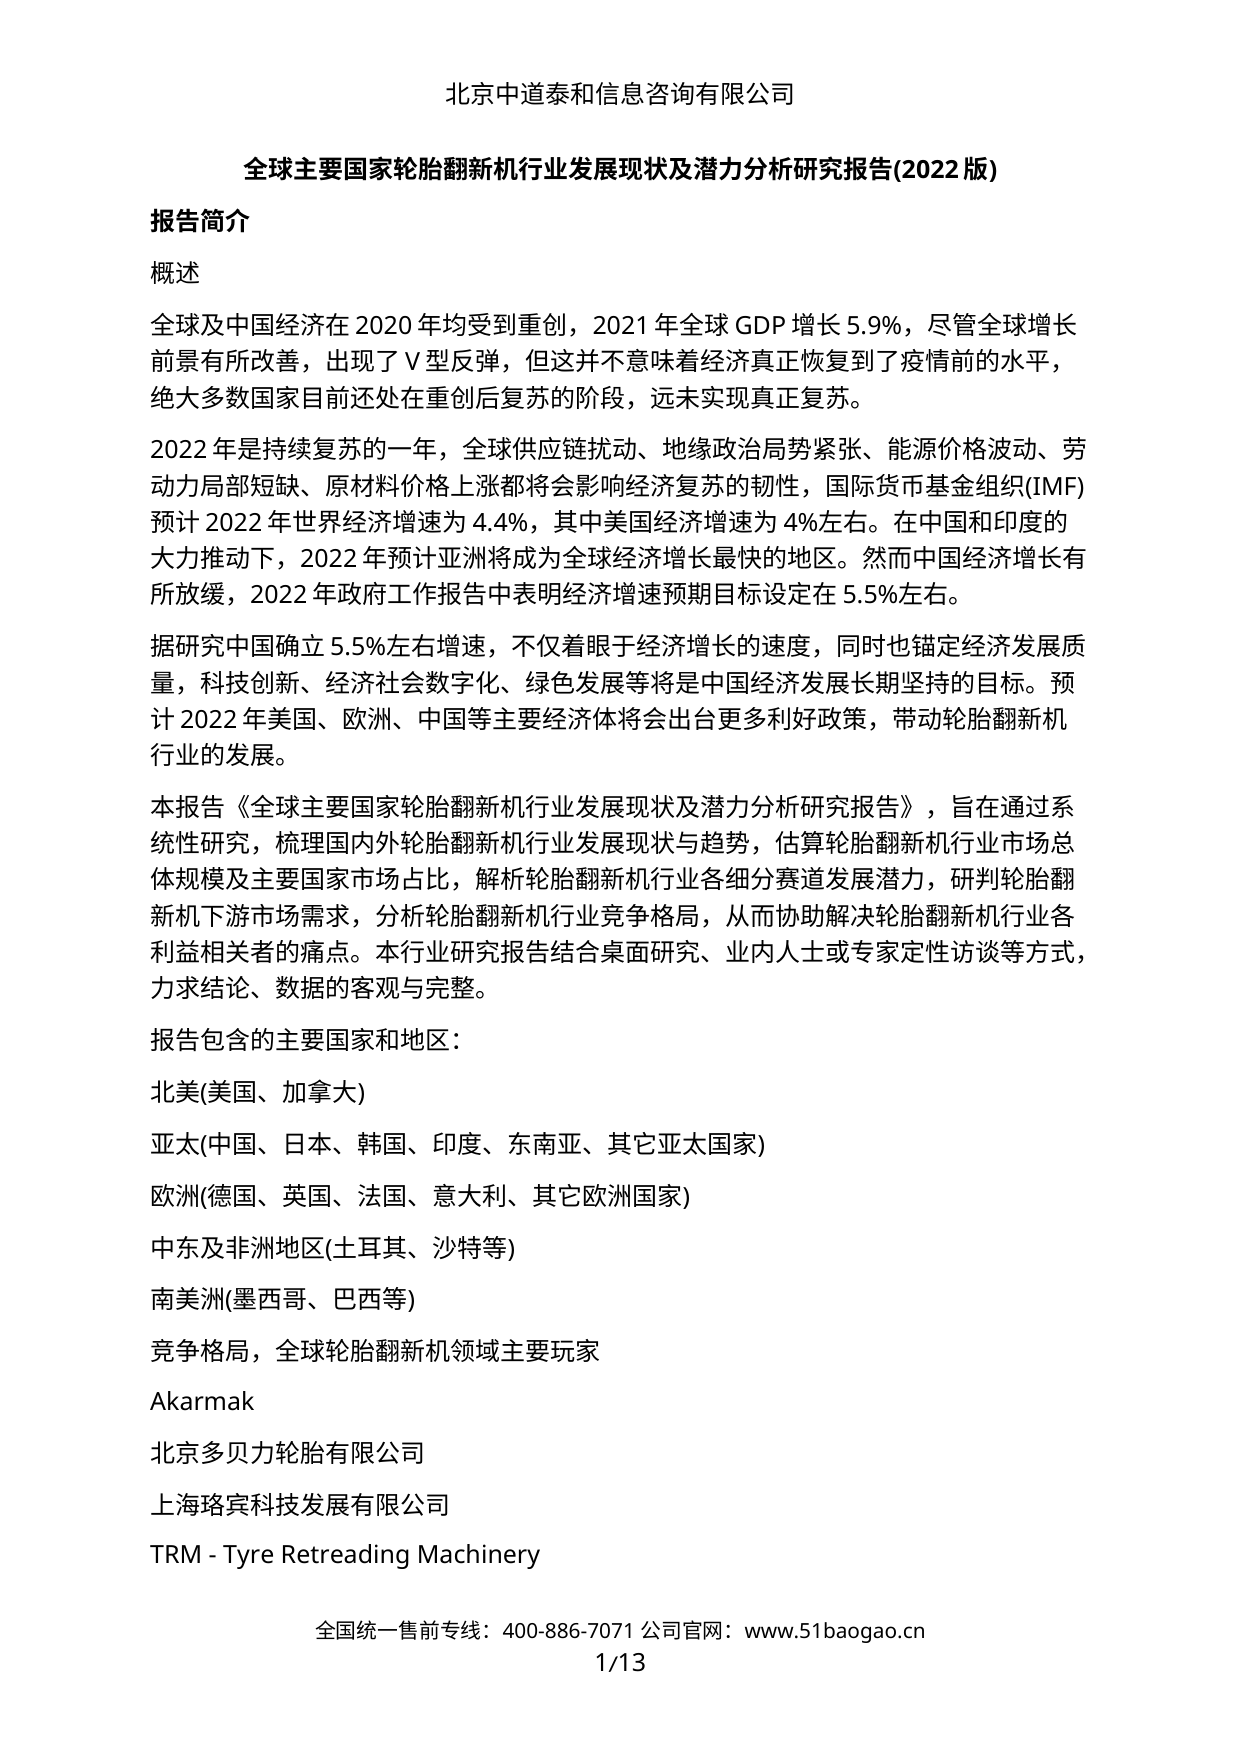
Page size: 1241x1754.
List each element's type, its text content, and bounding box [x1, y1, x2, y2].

text 据研究中国确立5.5%左右增速，不仅着眼于经济增长的速度，同时也锚定经济发展质量，科技创新、经济社会数字化、绿色发展等将是中国经济发展长期坚持的目标。预计2022年美国、欧洲、中国等主要经济体将会出台更多利好政策，带动轮胎翻新机行业的发展。 [150, 627, 1090, 772]
text 竞争格局，全球轮胎翻新机领域主要玩家 [150, 1332, 1090, 1368]
text 本报告《全球主要国家轮胎翻新机行业发展现状及潜力分析研究报告》，旨在通过系统性研究，梳理国内外轮胎翻新机行业发展现状与趋势，估算轮胎翻新机行业市场总体规模及主要国家市场占比，解析轮胎翻新机行业各细分赛道发展潜力，研判轮胎翻新机下游市场需求，分析轮胎翻新机行业竞争格局，从而协助解决轮胎翻新机行业各利益相关者的痛点。本行业研究报告结合桌面研究、业内人士或专家定性访谈等方式，力求结论、数据的客观与完整。 [150, 787, 1090, 1005]
text 南美洲(墨西哥、巴西等) [150, 1280, 1090, 1316]
text Akarmak [150, 1384, 1090, 1418]
text 北美(美国、加拿大) [150, 1072, 1090, 1109]
text 概述 [150, 254, 1090, 290]
text 全球及中国经济在2020年均受到重创，2021年全球GDP增长5.9%，尽管全球增长前景有所改善，出现了V型反弹，但这并不意味着经济真正恢复到了疫情前的水平，绝大多数国家目前还处在重创后复苏的阶段，远未实现真正复苏。 [150, 306, 1090, 414]
text 亚太(中国、日本、韩国、印度、东南亚、其它亚太国家) [150, 1124, 1090, 1161]
text 上海珞宾科技发展有限公司 [150, 1485, 1090, 1522]
text 全球主要国家轮胎翻新机行业发展现状及潜力分析研究报告(2022版) [150, 150, 1090, 186]
text 中东及非洲地区(土耳其、沙特等) [150, 1228, 1090, 1264]
text TRM - Tyre Retreading Machinery [150, 1537, 1090, 1571]
text 欧洲(德国、英国、法国、意大利、其它欧洲国家) [150, 1176, 1090, 1212]
text 报告包含的主要国家和地区： [150, 1021, 1090, 1057]
text 2022年是持续复苏的一年，全球供应链扰动、地缘政治局势紧张、能源价格波动、劳动力局部短缺、原材料价格上涨都将会影响经济复苏的韧性，国际货币基金组织(IMF)预计2022年世界经济增速为4.4%，其中美国经济增速为4%左右。在中国和印度的大力推动下，2022年预计亚洲将成为全球经济增长最快的地区。然而中国经济增长有所放缓，2022年政府工作报告中表明经济增速预期目标设定在5.5%左右。 [150, 430, 1090, 611]
text 报告简介 [150, 202, 1090, 238]
text 北京多贝力轮胎有限公司 [150, 1433, 1090, 1470]
